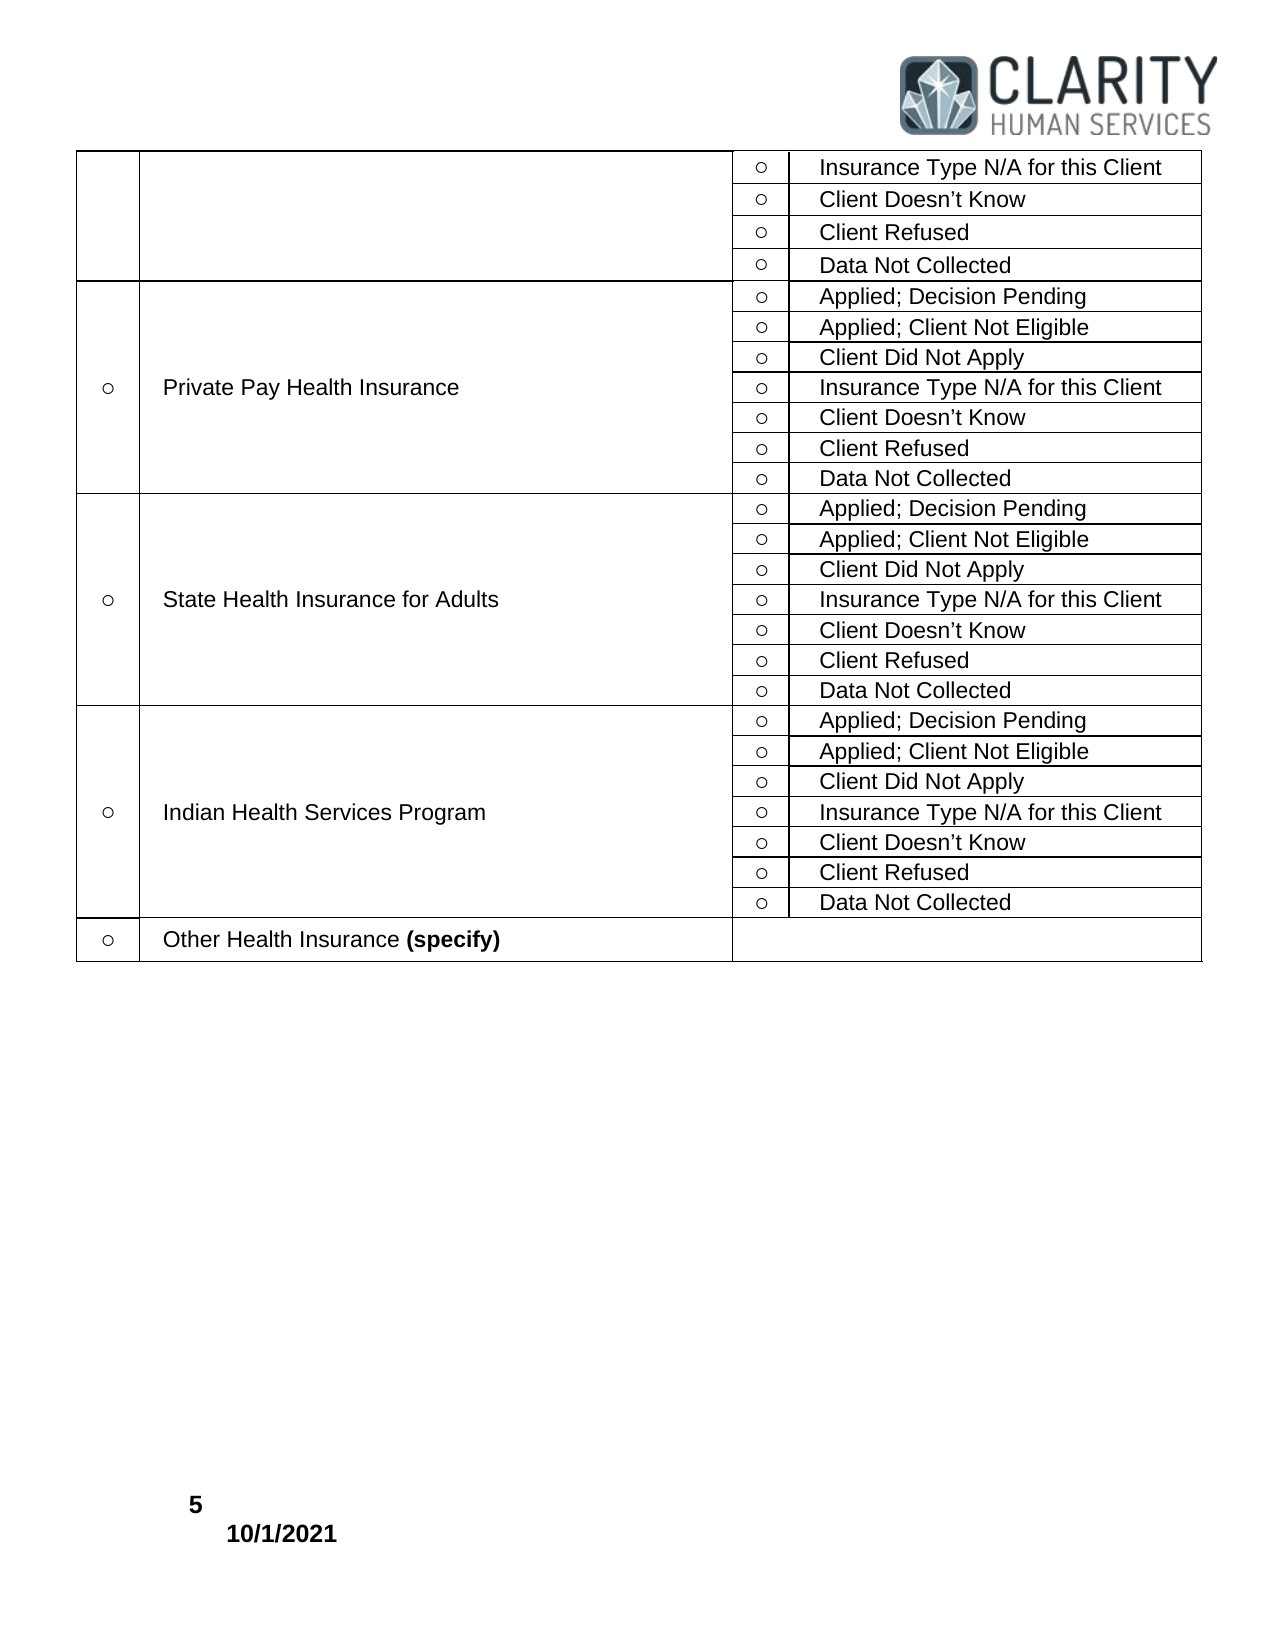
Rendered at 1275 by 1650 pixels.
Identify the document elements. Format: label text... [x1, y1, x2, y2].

table_cell Client Did Not Apply [790, 555, 1201, 583]
table_cell ○ [77, 282, 139, 493]
table_cell Indian Health Services Program [140, 706, 732, 917]
table_cell ○ [733, 736, 788, 765]
table_cell Applied; Client Not Eligible [790, 737, 1201, 765]
table_cell Client Refused [790, 858, 1201, 887]
table_cell Client Refused [790, 216, 1201, 248]
table_cell Client Refused [790, 433, 1201, 462]
table_cell Data Not Collected [790, 888, 1201, 917]
table_cell ○ [733, 463, 788, 493]
table_cell State Health Insurance for Adults [140, 494, 732, 705]
table_cell ○ [733, 312, 788, 341]
table_cell ○ [733, 403, 788, 432]
table_cell Applied; Client Not Eligible [790, 312, 1201, 341]
table_cell ○ [733, 373, 788, 402]
table_cell Private Pay Health Insurance [140, 282, 732, 493]
table_cell ○ [733, 888, 788, 917]
table_cell ○ [733, 858, 788, 887]
table_cell ○ [733, 281, 788, 311]
table_cell Data Not Collected [790, 676, 1201, 705]
table_cell ○ [77, 494, 139, 705]
table_cell ○ [733, 494, 788, 523]
table_cell Other Health Insurance (specify) [140, 918, 732, 961]
picture [900, 56, 1218, 135]
table_cell Client Did Not Apply [790, 767, 1201, 796]
table_cell Client Refused [790, 645, 1201, 674]
table_cell ○ [733, 615, 788, 644]
table_cell ○ [733, 676, 788, 705]
table_cell Insurance Type N/A for this Client [790, 585, 1201, 614]
table_cell ○ [733, 706, 788, 735]
table_cell ○ [733, 524, 788, 553]
table_cell Applied; Decision Pending [790, 494, 1201, 523]
table_cell ○ [733, 342, 788, 371]
table_cell ○ [733, 554, 788, 583]
table_cell ○ [733, 645, 788, 674]
table_cell ○ [733, 216, 788, 248]
table_cell ○ [733, 827, 788, 856]
table_cell Insurance Type N/A for this Client [790, 151, 1201, 183]
table_cell Client Did Not Apply [790, 343, 1201, 371]
table_cell ○ [733, 184, 788, 215]
table_cell ○ [733, 249, 788, 280]
table_cell Client Doesn’t Know [790, 615, 1201, 644]
table_cell Insurance Type N/A for this Client [790, 373, 1201, 402]
table_cell Client Doesn’t Know [790, 184, 1201, 215]
table_cell Client Doesn’t Know [790, 827, 1201, 856]
table_cell [733, 918, 1201, 961]
table_cell ○ [77, 919, 139, 961]
table_cell Applied; Client Not Eligible [790, 525, 1201, 553]
table_cell Applied; Decision Pending [790, 282, 1201, 311]
table_cell ○ [733, 797, 788, 826]
table_cell Client Doesn’t Know [790, 403, 1201, 432]
table_cell Data Not Collected [790, 249, 1201, 280]
table_cell ○ [733, 151, 789, 183]
table_cell Applied; Decision Pending [790, 706, 1201, 735]
table_cell ○ [733, 766, 788, 796]
table_cell ○ [77, 706, 139, 917]
table_cell Insurance Type N/A for this Client [790, 797, 1201, 826]
table_cell Data Not Collected [790, 463, 1201, 493]
table_cell ○ [733, 433, 788, 462]
table_cell ○ [733, 585, 788, 614]
